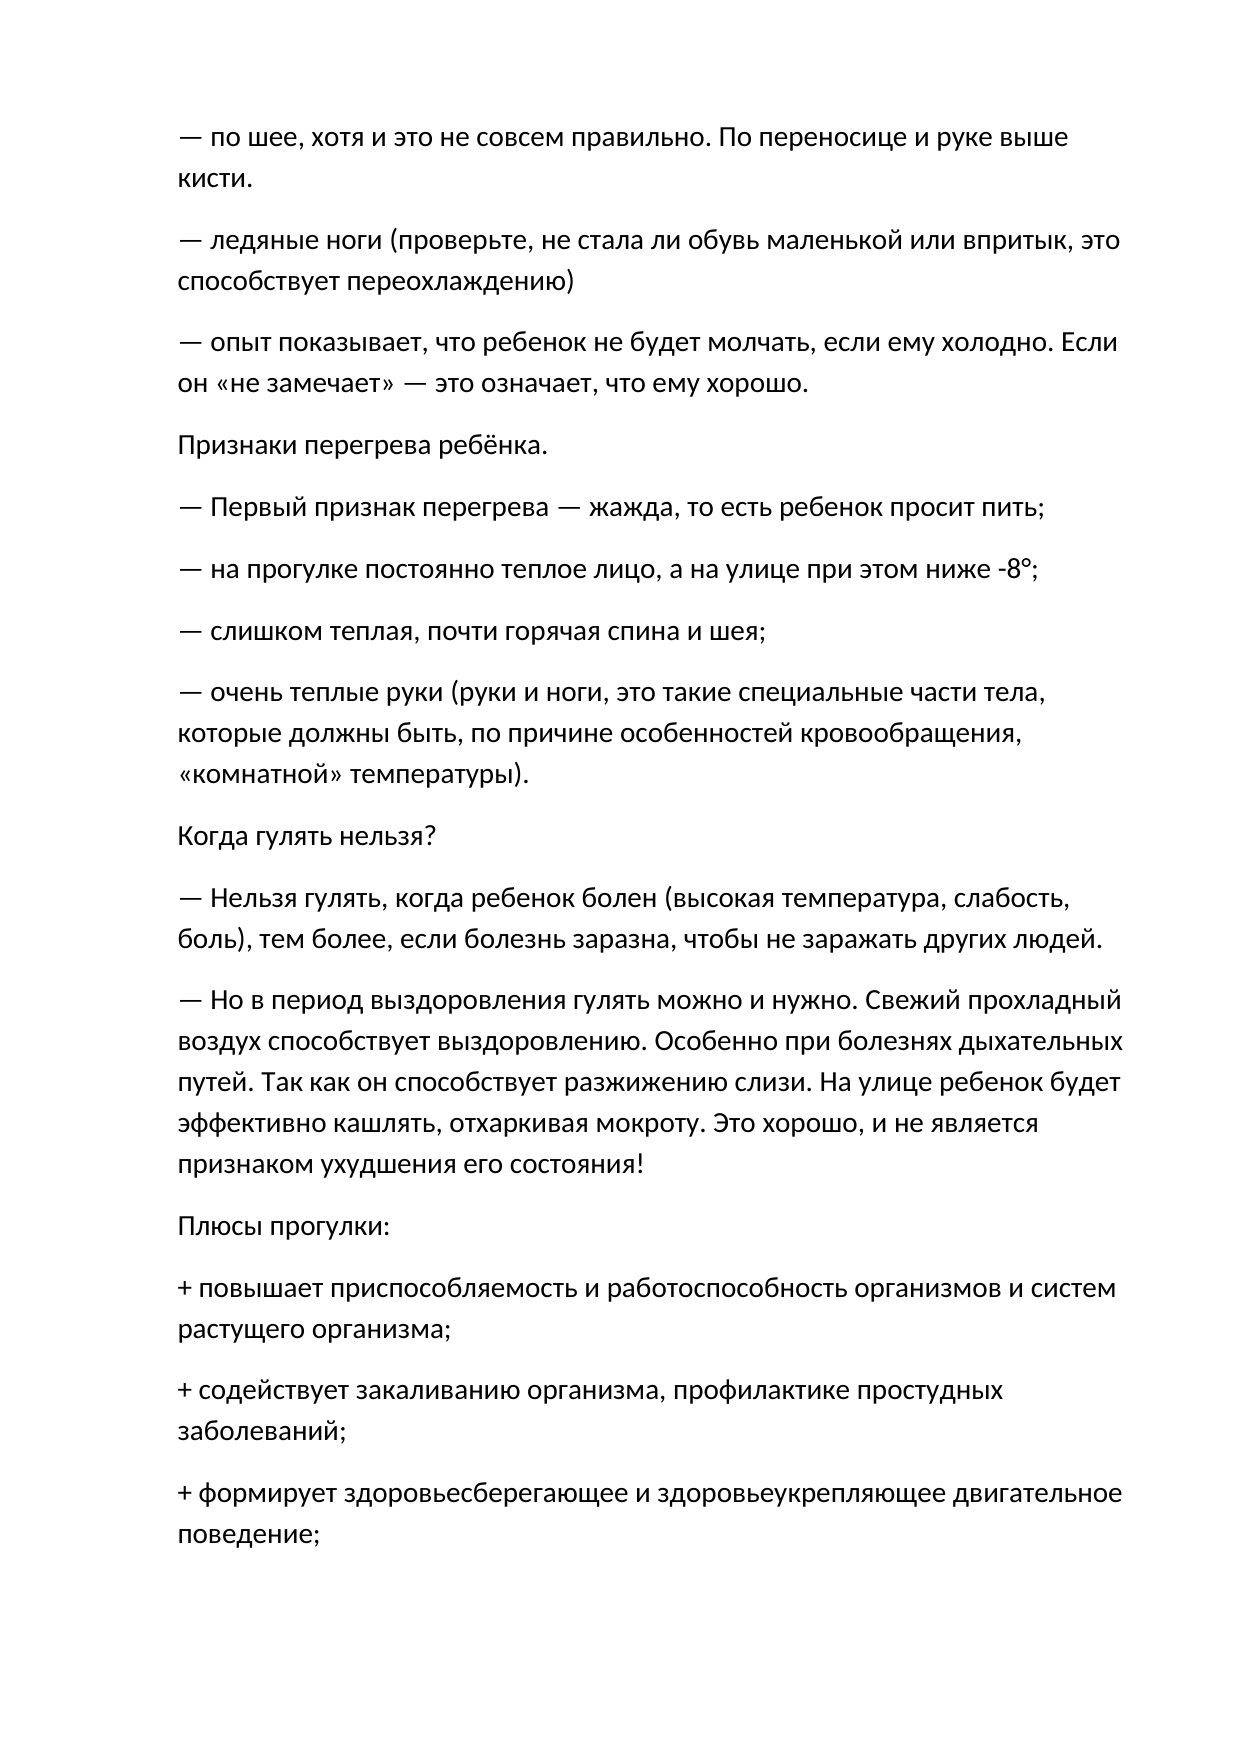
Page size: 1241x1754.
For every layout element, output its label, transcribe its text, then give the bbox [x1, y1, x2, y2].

text — по шее, хотя и это не совсем правильно. По переносице и руке выше кисти. [177, 118, 1152, 195]
text — очень теплые руки (руки и ноги, это такие специальные части тела, которые должны быть, по причине особенностей кровообращения, «комнатной» температуры). [177, 673, 1152, 791]
text Когда гулять нельзя? [177, 817, 1152, 853]
text — ледяные ноги (проверьте, не стала ли обувь маленькой или впритык, это способствует переохлаждению) [177, 221, 1152, 297]
text — Первый признак перегрева — жажда, то есть ребенок просит пить; [177, 488, 1152, 524]
text — Но в период выздоровления гулять можно и нужно. Свежий прохладный воздух способствует выздоровлению. Особенно при болезнях дыхательных путей. Так как он способствует разжижению слизи. На улице ребенок будет эффективно кашлять, отхаркивая мокроту. Это хорошо, и не является признаком ухудшения его состояния! [177, 981, 1152, 1181]
text + формирует здоровьесберегающее и здоровьеукрепляющее двигательное поведение; [177, 1474, 1152, 1551]
text Признаки перегрева ребёнка. [177, 426, 1152, 462]
text + повышает приспособляемость и работоспособность организмов и систем растущего организма; [177, 1269, 1152, 1345]
text — слишком теплая, почти горячая спина и шея; [177, 612, 1152, 647]
text — Нельзя гулять, когда ребенок болен (высокая температура, слабость, боль), тем более, если болезнь заразна, чтобы не заражать других людей. [177, 879, 1152, 955]
text + содействует закаливанию организма, профилактике простудных заболеваний; [177, 1371, 1152, 1448]
text — опыт показывает, что ребенок не будет молчать, если ему холодно. Если он «не замечает» — это означает, что ему хорошо. [177, 323, 1152, 400]
text — на прогулке постоянно теплое лицо, а на улице при этом ниже -8°; [177, 550, 1152, 585]
text Плюсы прогулки: [177, 1207, 1152, 1243]
